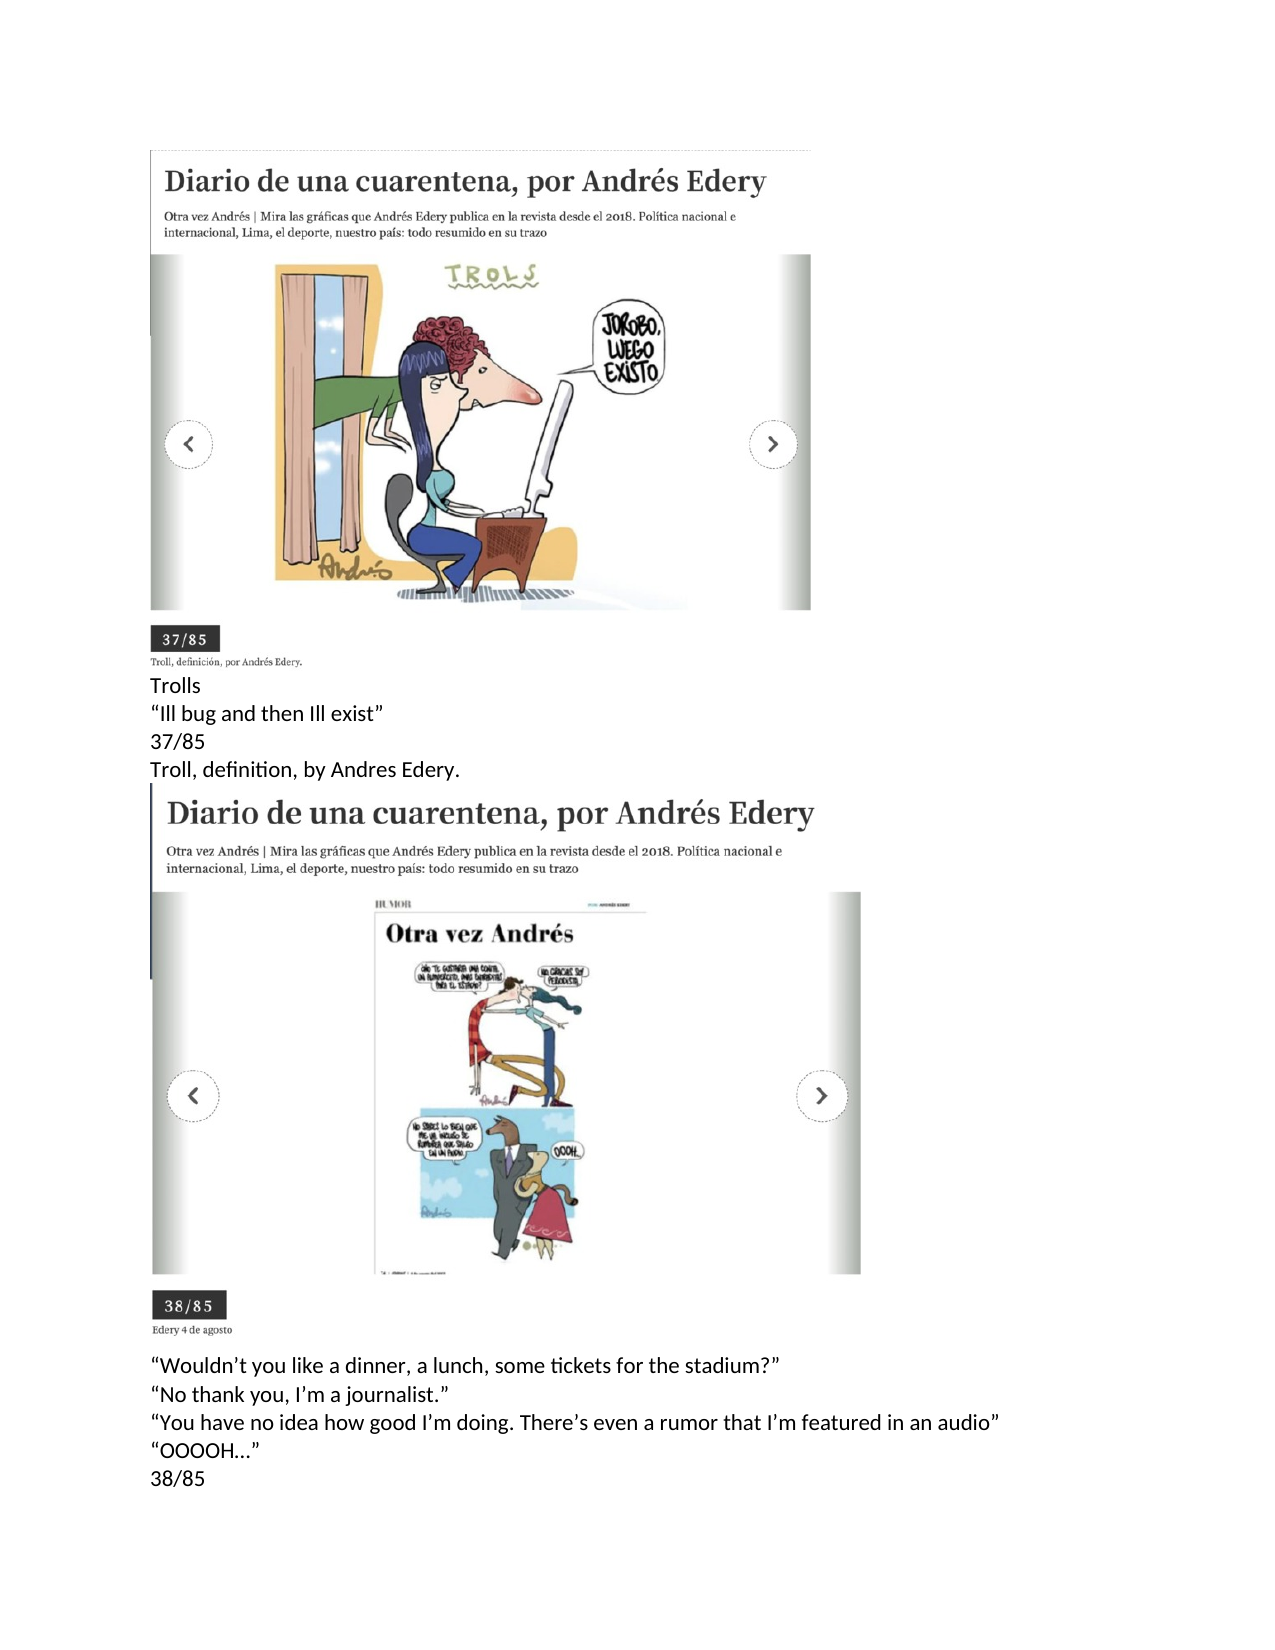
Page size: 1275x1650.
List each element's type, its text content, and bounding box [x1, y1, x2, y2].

picture [150, 783, 861, 1352]
picture [150, 150, 811, 671]
text “OOOOH…” [150, 1436, 1125, 1464]
text 37/85 [150, 727, 1125, 755]
text “No thank you, I’m a journalist.” [150, 1380, 1125, 1408]
text “Wouldn’t you like a dinner, a lunch, some tickets for the stadium?” [150, 1352, 1125, 1380]
text Troll, definition, by Andres Edery. [150, 755, 1125, 783]
text “You have no idea how good I’m doing. There’s even a rumor that I’m featured in an audio” [150, 1408, 1125, 1436]
text 38/85 [150, 1464, 1125, 1492]
text Trolls [150, 671, 1125, 699]
text “Ill bug and then Ill exist” [150, 699, 1125, 727]
